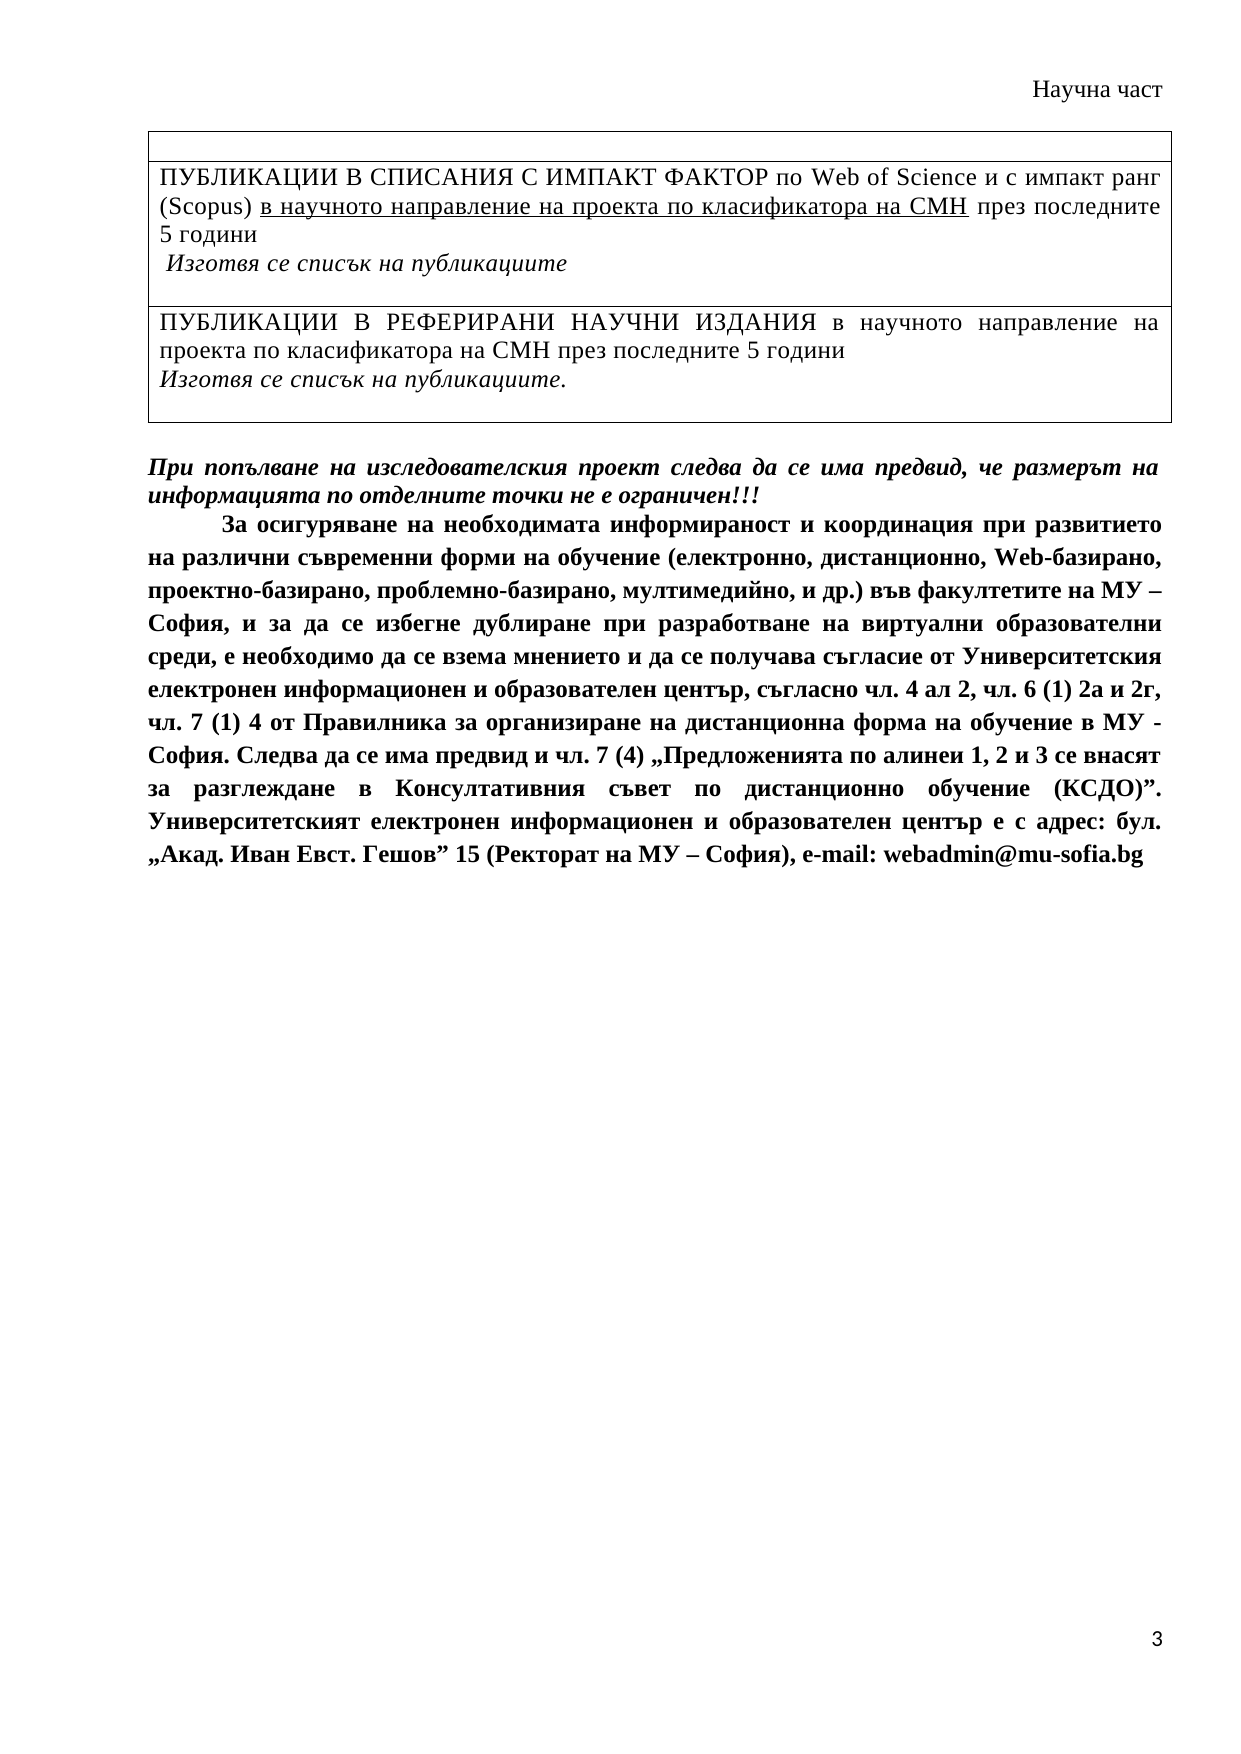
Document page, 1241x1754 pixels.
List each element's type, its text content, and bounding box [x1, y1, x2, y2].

text За осигуряване на необходимата информираност и координация при развитието на различни съвременни форми на обучение (електронно, дистанционно, Web-базирано, проектно-базирано, проблемно-базирано, мултимедийно, и др.) във факултетите на МУ – София, и за да се избегне дублиране при разработване на виртуални образователни среди, е необходимо да се взема мнението и да се получава съгласие от Университетския електронен информационен и образователен център, съгласно чл. 4 ал 2, чл. 6 (1) 2а и 2г, чл. 7 (1) 4 от Правилника за организиране на дистанционна форма на обучение в МУ - София. Следва да се има предвид и чл. 7 (4) „Предложенията по алинеи 1, 2 и 3 се внасят за разглеждане в Консултативния съвет по дистанционно обучение (КСДО)”. Университетският електронен информационен и образователен център е с адрес: бул. „Акад. Иван Евст. Гешов” 15 (Ректорат на МУ – София), e-mail: webadmin@mu-sofia.bg [148, 509, 1162, 868]
table_cell ПУБЛИКАЦИИ В РЕФЕРИРАНИ НАУЧНИ ИЗДАНИЯ в научното направление на проекта по класификатора на СМН през последните 5 години Изготвя се списък на публикациите. [149, 307, 1171, 422]
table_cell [149, 132, 1171, 161]
text При попълване на изследователския проект следва да се има предвид, че размерът на информацията по отделните точки не е ограничен!!! [148, 452, 1162, 509]
table_cell ПУБЛИКАЦИИ В СПИСАНИЯ С ИМПАКТ ФАКТОР по Web of Science и с импакт ранг (Sсopus) в научното направление на проекта по класификатора на СМН през последните 5 години Изготвя се списък на публикациите [149, 162, 1171, 306]
